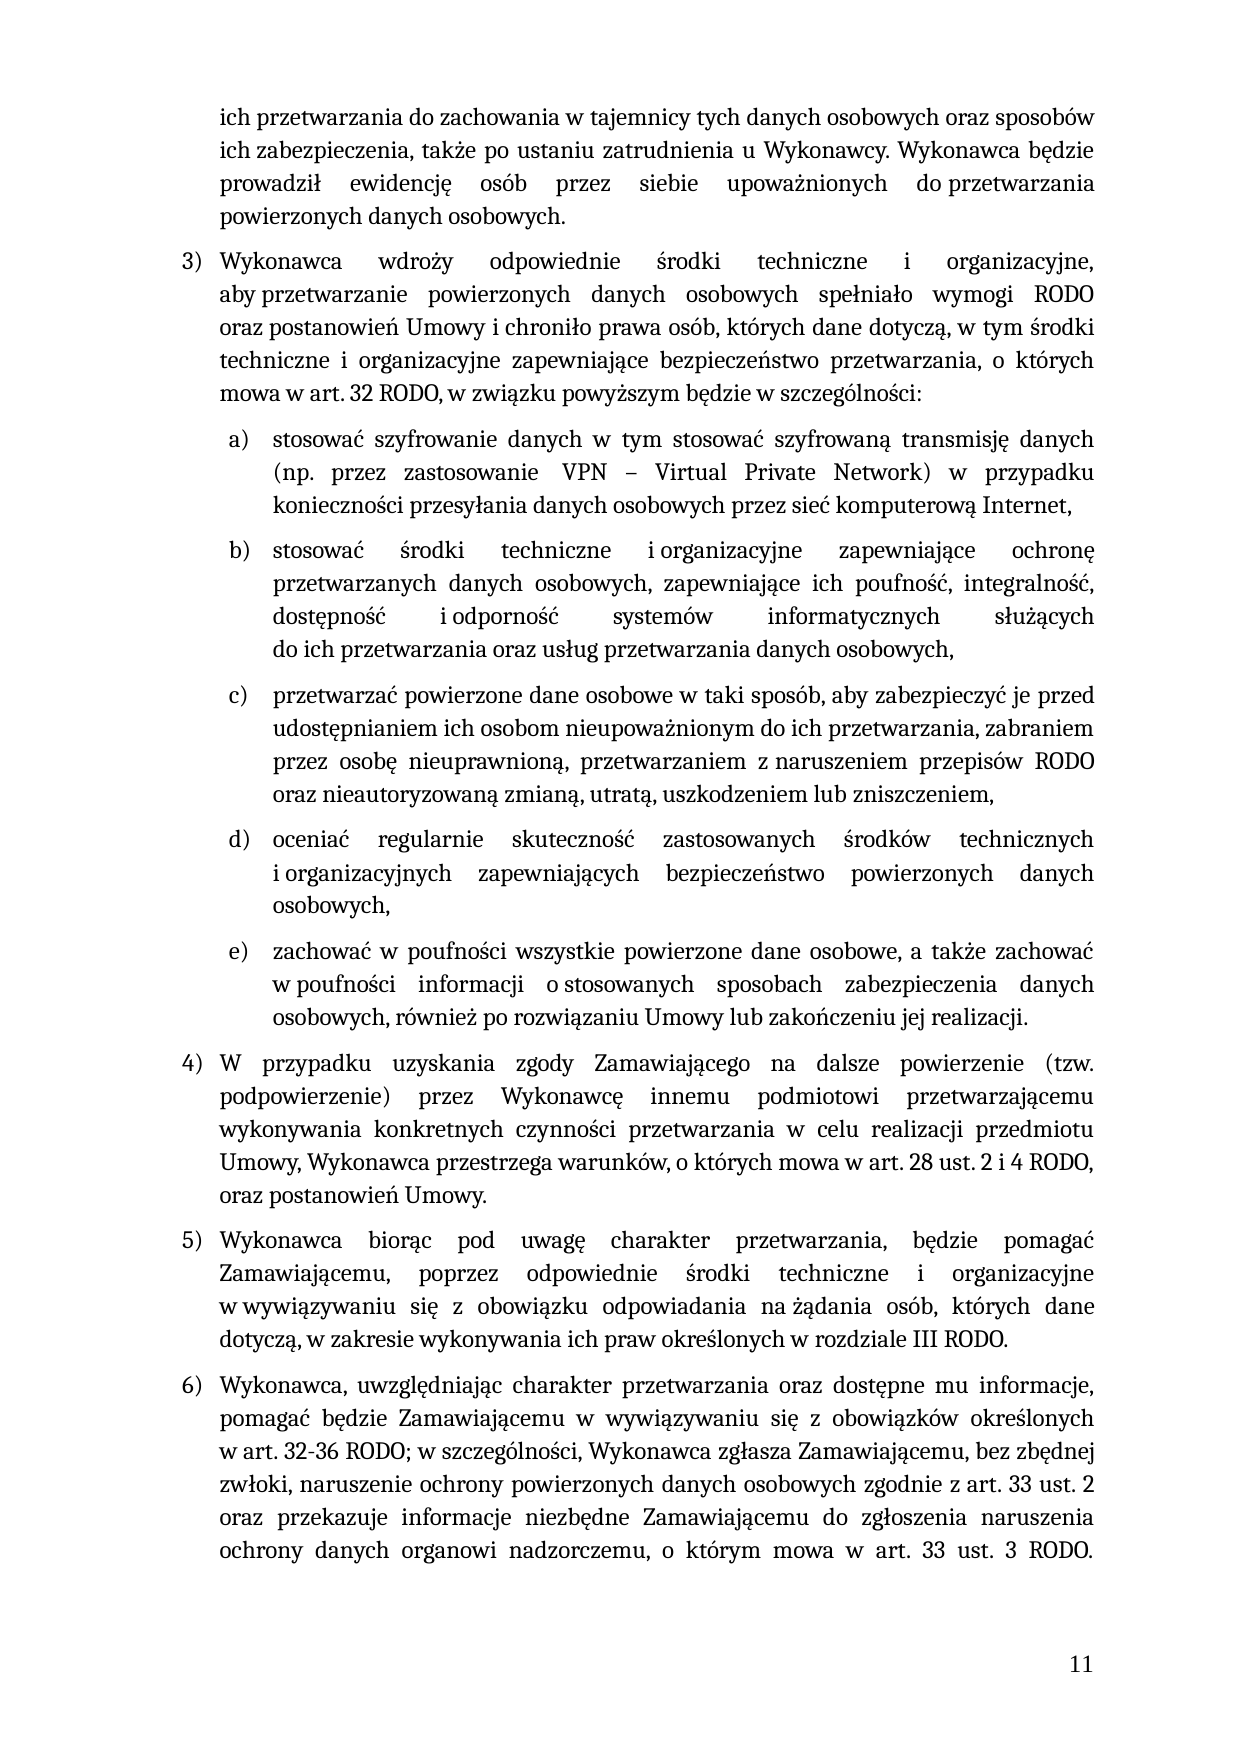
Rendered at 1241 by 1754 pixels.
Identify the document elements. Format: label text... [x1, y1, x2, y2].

list zachować w poufności wszystkie powierzone dane osobowe, a także zachować w poufności informacji o stosowanych sposobach zabezpieczenia danych osobowych, również po rozwiązaniu Umowy lub zakończeniu jej realizacji. [228, 937, 1095, 1032]
list Wykonawca biorąc pod uwagę charakter przetwarzania, będzie pomagać Zamawiającemu, poprzez odpowiednie środki techniczne i organizacyjne w wywiązywaniu się z obowiązku odpowiadania na żądania osób, których dane dotyczą, w zakresie wykonywania ich praw określonych w rozdziale III RODO. [182, 1226, 1095, 1354]
list oceniać regularnie skuteczność zastosowanych środków technicznych i organizacyjnych zapewniających bezpieczeństwo powierzonych danych osobowych, [228, 825, 1095, 920]
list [182, 102, 1095, 230]
list stosować środki techniczne i organizacyjne zapewniające ochronę przetwarzanych danych osobowych, zapewniające ich poufność, integralność, dostępność i odporność systemów informatycznych służących do ich przetwarzania oraz usług przetwarzania danych osobowych, [228, 536, 1095, 664]
list W przypadku uzyskania zgody Zamawiającego na dalsze powierzenie (tzw. podpowierzenie) przez Wykonawcę innemu podmiotowi przetwarzającemu wykonywania konkretnych czynności przetwarzania w celu realizacji przedmiotu Umowy, Wykonawca przestrzega warunków, o których mowa w art. 28 ust. 2 i 4 RODO, oraz postanowień Umowy. [182, 1048, 1095, 1209]
list Wykonawca wdroży odpowiednie środki techniczne i organizacyjne, aby przetwarzanie powierzonych danych osobowych spełniało wymogi RODO oraz postanowień Umowy i chroniło prawa osób, których dane dotyczą, w tym środki techniczne i organizacyjne zapewniające bezpieczeństwo przetwarzania, o których mowa w art. 32 RODO, w związku powyższym będzie w szczególności: [182, 247, 1095, 408]
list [182, 1371, 1095, 1564]
list przetwarzać powierzone dane osobowe w taki sposób, aby zabezpieczyć je przed udostępnianiem ich osobom nieupoważnionym do ich przetwarzania, zabraniem przez osobę nieuprawnioną, przetwarzaniem z naruszeniem przepisów RODO oraz nieautoryzowaną zmianą, utratą, uszkodzeniem lub zniszczeniem, [228, 681, 1095, 809]
list stosować szyfrowanie danych w tym stosować szyfrowaną transmisję danych (np. przez zastosowanie VPN – Virtual Private Network) w przypadku konieczności przesyłania danych osobowych przez sieć komputerową Internet, [228, 425, 1095, 519]
